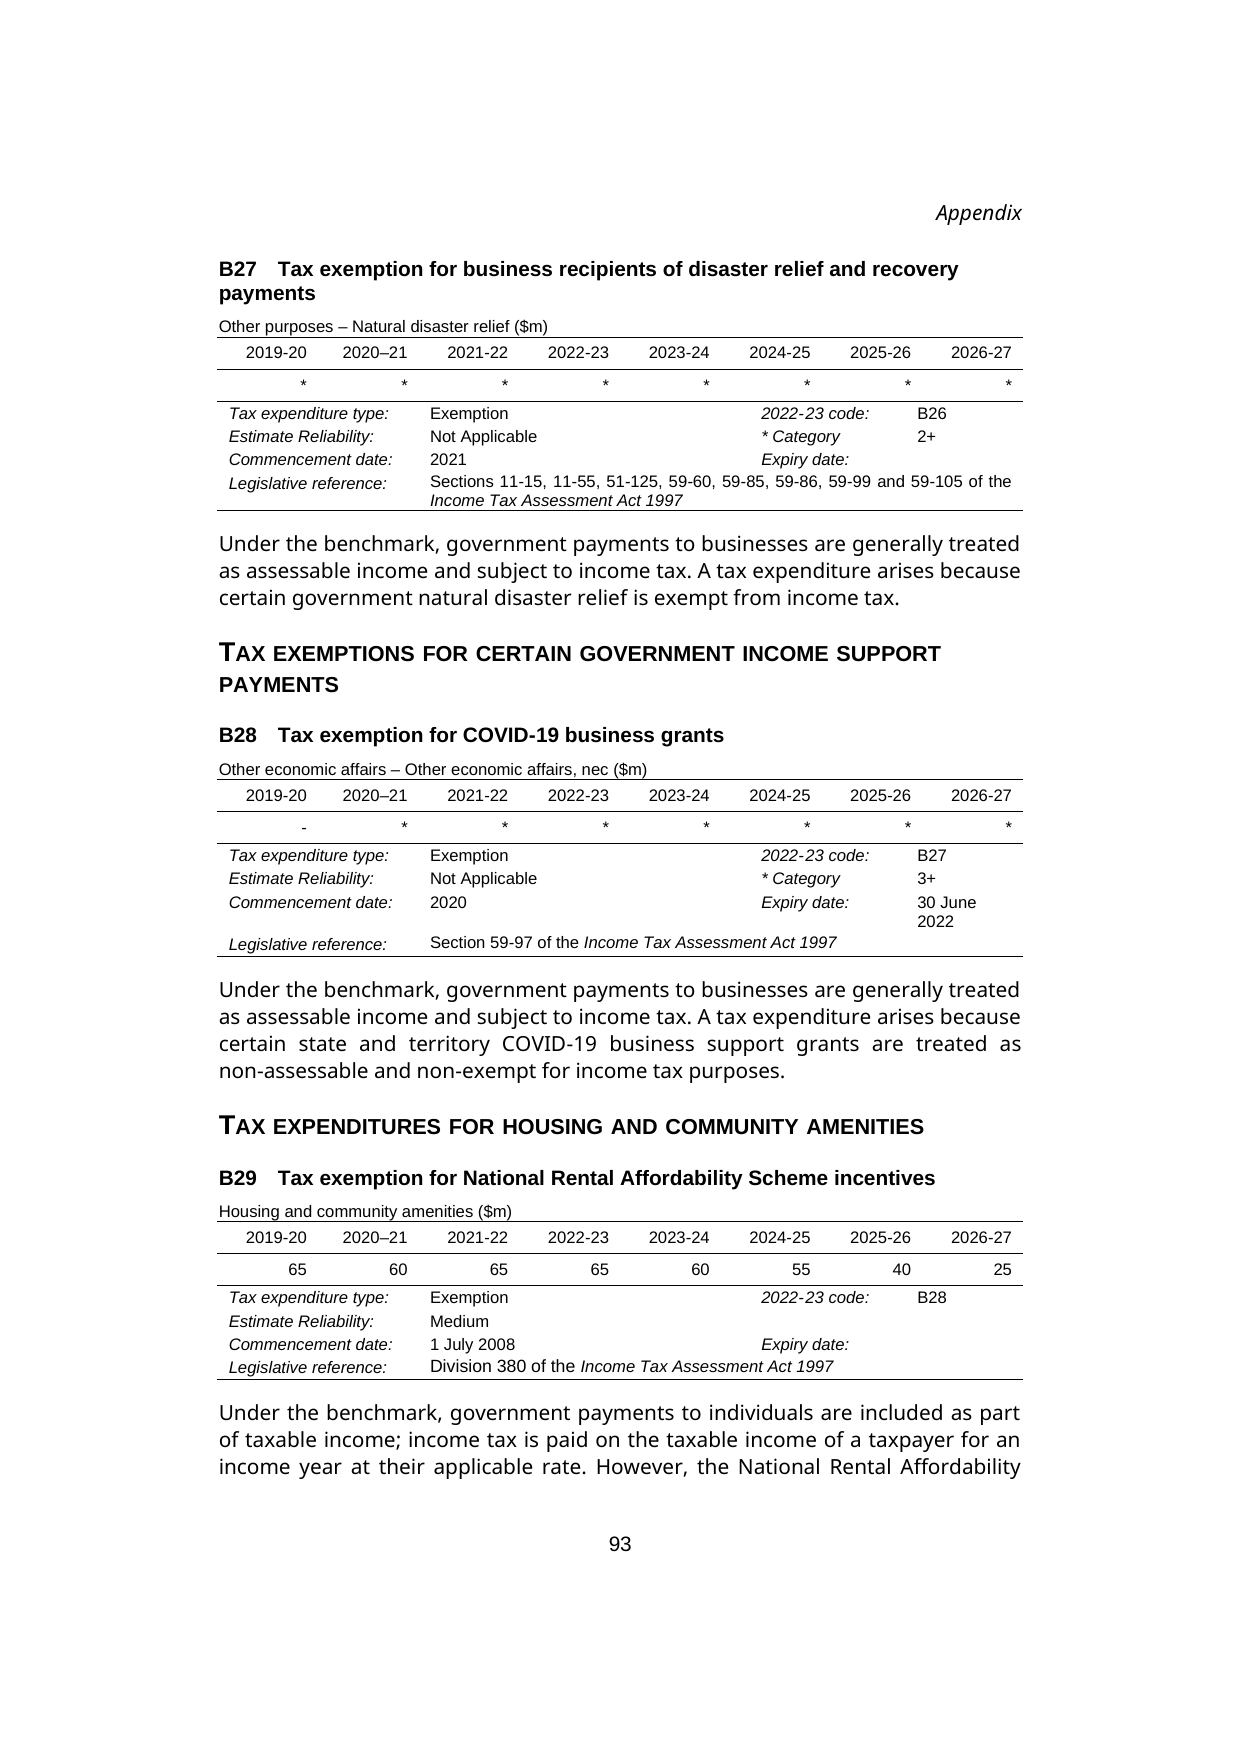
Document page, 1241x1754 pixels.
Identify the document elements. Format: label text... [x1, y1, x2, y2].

subtitle B28 Tax exemption for COVID-19 business grants [218, 723, 1022, 747]
subtitle Other purposes – Natural disaster relief ($m) [218, 317, 1022, 336]
subtitle Tax expenditures for housing and community amenities [218, 1109, 1022, 1140]
text Under the benchmark, government payments to businesses are generally treated as assessable income and subject to income tax. A tax expenditure arises because certain government natural disaster relief is exempt from income tax. [218, 529, 1022, 611]
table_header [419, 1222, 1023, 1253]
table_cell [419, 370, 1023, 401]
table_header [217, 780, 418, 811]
subtitle B27 Tax exemption for business recipients of disaster relief and recovery payments [218, 257, 1022, 305]
subtitle B29 Tax exemption for National Rental Affordability Scheme incentives [218, 1165, 1022, 1189]
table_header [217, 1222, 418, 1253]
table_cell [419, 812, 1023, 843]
subtitle Housing and community amenities ($m) [218, 1202, 1022, 1221]
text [218, 1399, 1022, 1480]
subtitle Other economic affairs – Other economic affairs, nec ($m) [218, 759, 1022, 779]
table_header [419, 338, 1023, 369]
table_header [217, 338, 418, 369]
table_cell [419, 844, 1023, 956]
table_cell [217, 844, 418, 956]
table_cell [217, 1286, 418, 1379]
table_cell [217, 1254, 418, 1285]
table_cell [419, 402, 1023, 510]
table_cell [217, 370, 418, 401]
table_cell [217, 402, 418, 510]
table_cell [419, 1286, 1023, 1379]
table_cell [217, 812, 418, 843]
text Under the benchmark, government payments to businesses are generally treated as assessable income and subject to income tax. A tax expenditure arises because certain state and territory COVID-19 business support grants are treated as non-assessable and non-exempt for income tax purposes. -- [218, 976, 1022, 1084]
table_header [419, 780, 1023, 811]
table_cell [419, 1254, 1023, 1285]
subtitle Tax exemptions for certain government income support payments [218, 636, 1022, 698]
